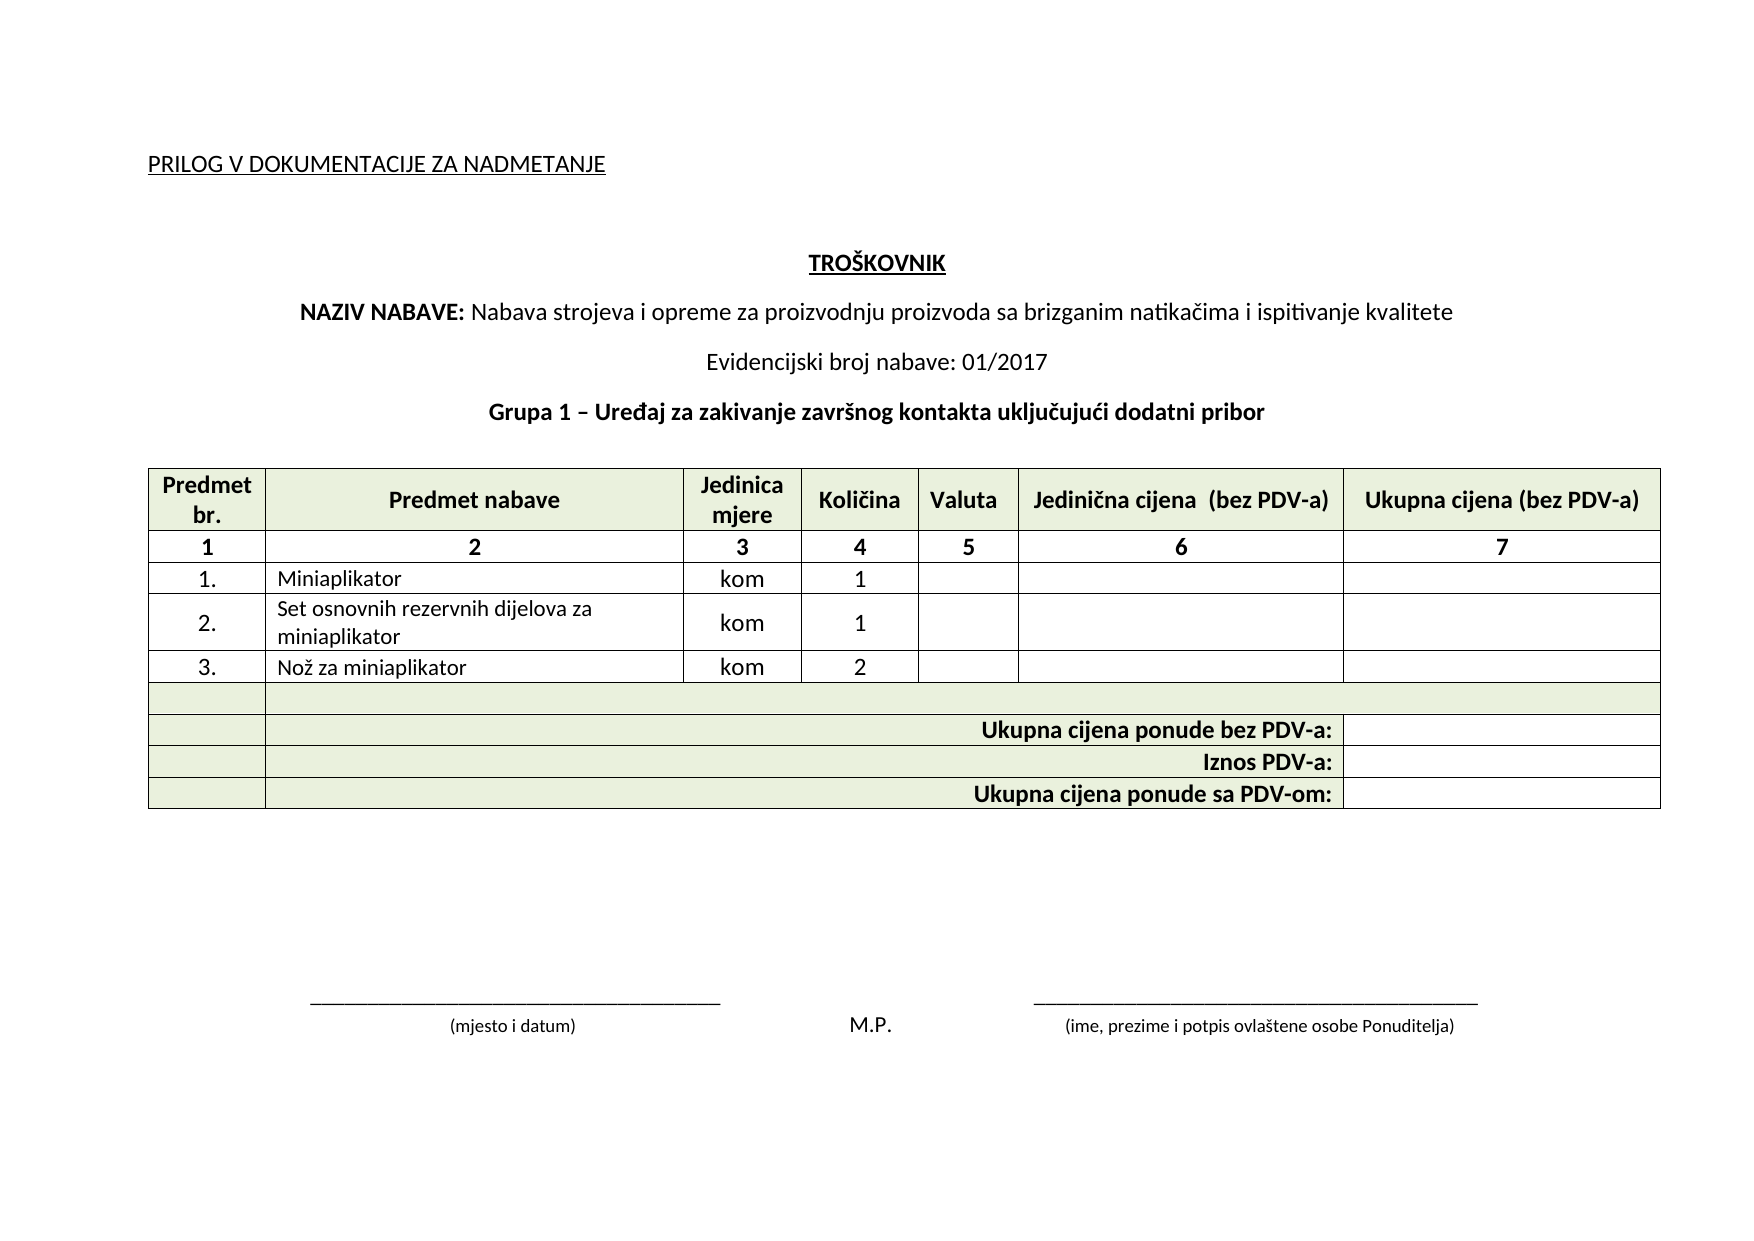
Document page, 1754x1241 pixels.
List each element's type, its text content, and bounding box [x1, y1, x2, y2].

table_cell [919, 563, 1018, 593]
table_header Količina [802, 469, 918, 530]
table_cell [919, 651, 1018, 682]
table_cell [1344, 563, 1660, 593]
table_cell 2. [149, 594, 265, 650]
text TROŠKOVNIK [148, 247, 1606, 277]
text Grupa 1 – Uređaj za zakivanje završnog kontakta uključujući dodatni pribor [148, 396, 1606, 426]
table_cell [149, 715, 265, 745]
table_cell 2 [266, 531, 683, 562]
table_cell [1344, 715, 1660, 745]
table_header Ukupna cijena (bez PDV-a) [1344, 469, 1660, 530]
table_cell 7 [1344, 531, 1660, 562]
table_cell [1344, 651, 1660, 682]
table_header Valuta [919, 469, 1018, 530]
list ____________________________________ _______________________________________ [148, 980, 1606, 1008]
table_cell 3. [149, 651, 265, 682]
table_cell kom [684, 563, 801, 593]
table_cell 6 [1019, 531, 1343, 562]
table_cell [1019, 651, 1343, 682]
table_cell 3 [684, 531, 801, 562]
table_cell [149, 683, 265, 713]
table_cell 2 [802, 651, 918, 682]
table_cell Miniaplikator [266, 563, 683, 593]
table_cell [149, 746, 265, 777]
text PRILOG V DOKUMENTACIJE ZA NADMETANJE [148, 148, 1606, 178]
table_cell 4 [802, 531, 918, 562]
table_cell 5 [919, 531, 1018, 562]
table_cell 1. [149, 563, 265, 593]
text Evidencijski broj nabave: 01/2017 [148, 346, 1606, 377]
table_header Predmet br. [149, 469, 265, 530]
list (mjesto i datum) M.P. (ime, prezime i potpis ovlaštene osobe Ponuditelja) [148, 1011, 1606, 1038]
table_header Jedinična cijena (bez PDV-a) [1019, 469, 1343, 530]
table_cell [1019, 594, 1343, 650]
table_cell [1344, 778, 1660, 808]
table_cell kom [684, 651, 801, 682]
table_cell Set osnovnih rezervnih dijelova za miniaplikator [266, 594, 683, 650]
table_cell [1019, 563, 1343, 593]
table_cell kom [684, 594, 801, 650]
table_cell Nož za miniaplikator [266, 651, 683, 682]
table_cell 1 [802, 594, 918, 650]
table_cell Ukupna cijena ponude sa PDV-om: [266, 778, 1343, 808]
table_cell Ukupna cijena ponude bez PDV-a: [266, 715, 1343, 745]
table_header Jedinica mjere [684, 469, 801, 530]
table_cell [1344, 746, 1660, 777]
table_cell [919, 594, 1018, 650]
table_header Predmet nabave [266, 469, 683, 530]
table_cell 1 [149, 531, 265, 562]
table_cell [266, 683, 1660, 713]
table_cell [149, 778, 265, 808]
text NAZIV NABAVE: Nabava strojeva i opreme za proizvodnju proizvoda sa brizganim natikačima i ispitivanje kvalitete [148, 296, 1606, 327]
table_cell [1344, 594, 1660, 650]
table_cell Iznos PDV-a: [266, 746, 1343, 777]
table_cell 1 [802, 563, 918, 593]
